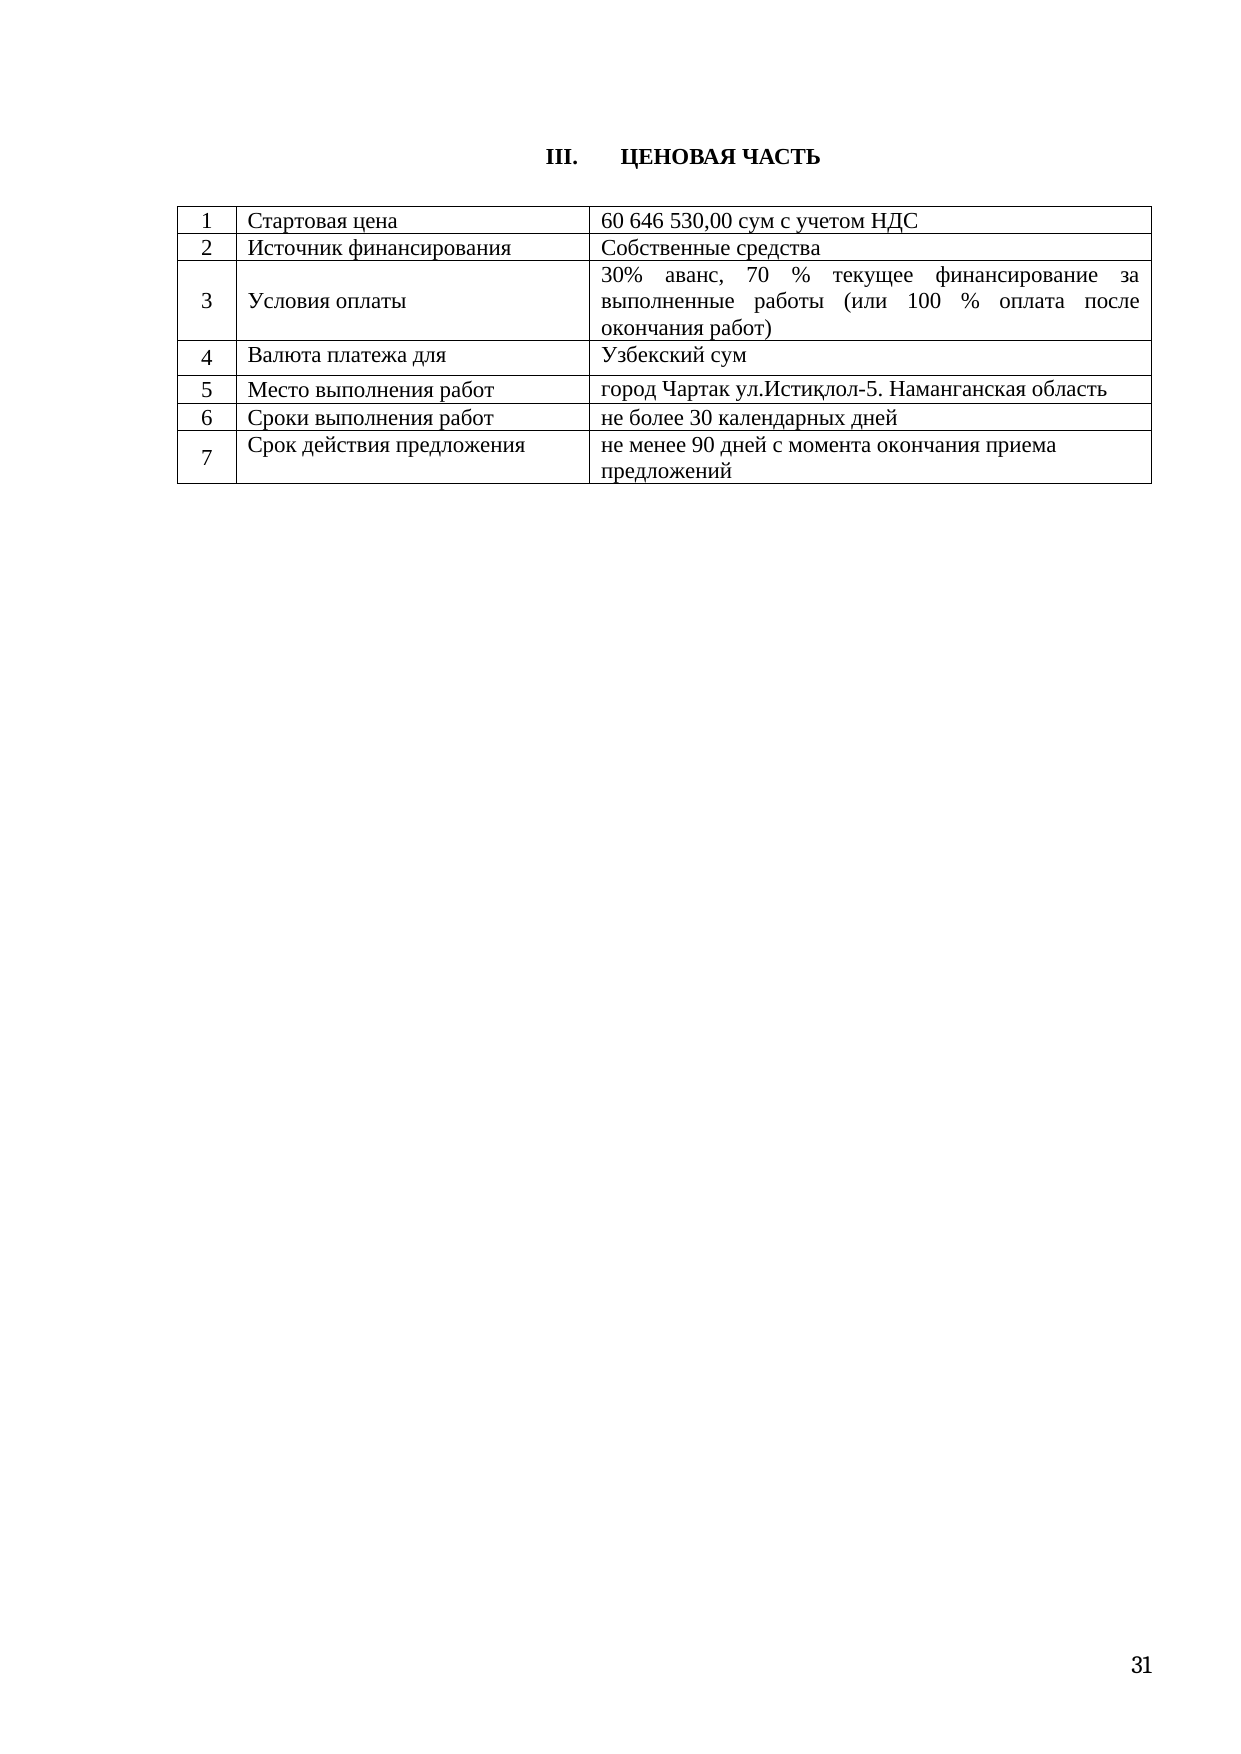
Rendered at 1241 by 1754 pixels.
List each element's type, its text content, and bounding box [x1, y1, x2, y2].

title ЦЕНОВАЯ ЧАСТЬ [215, 143, 1152, 169]
table_cell 30% аванс, 70 % текущее финансирование за выполненные работы (или 100 % оплата после окончания работ) [590, 261, 1151, 340]
table_cell 5 [178, 376, 236, 403]
table_cell не менее 90 дней с момента окончания приема предложений [590, 431, 1151, 483]
table_cell Валюта платежа для [237, 341, 589, 374]
table_cell не более 30 календарных дней [590, 404, 1151, 430]
table_cell город Чартак ул.Истиқлол-5. Наманганская область [590, 376, 1151, 403]
table_cell 4 [178, 341, 236, 374]
table_cell 2 [178, 234, 236, 260]
table_cell Условия оплаты [237, 261, 589, 340]
table_header Стартовая цена [237, 207, 589, 233]
table_cell 7 [178, 431, 236, 483]
table_cell Сроки выполнения работ [237, 404, 589, 430]
table_cell Узбекский сум [590, 341, 1151, 374]
table_cell Срок действия предложения [237, 431, 589, 483]
table_cell Место выполнения работ [237, 376, 589, 403]
table_cell Собственные средства [590, 234, 1151, 260]
table_cell Источник финансирования [237, 234, 589, 260]
table_cell 3 [178, 261, 236, 340]
table_cell 6 [178, 404, 236, 430]
table_header 1 [178, 207, 236, 233]
table_header 60 646 530,00 сум с учетом НДС [590, 207, 1151, 233]
